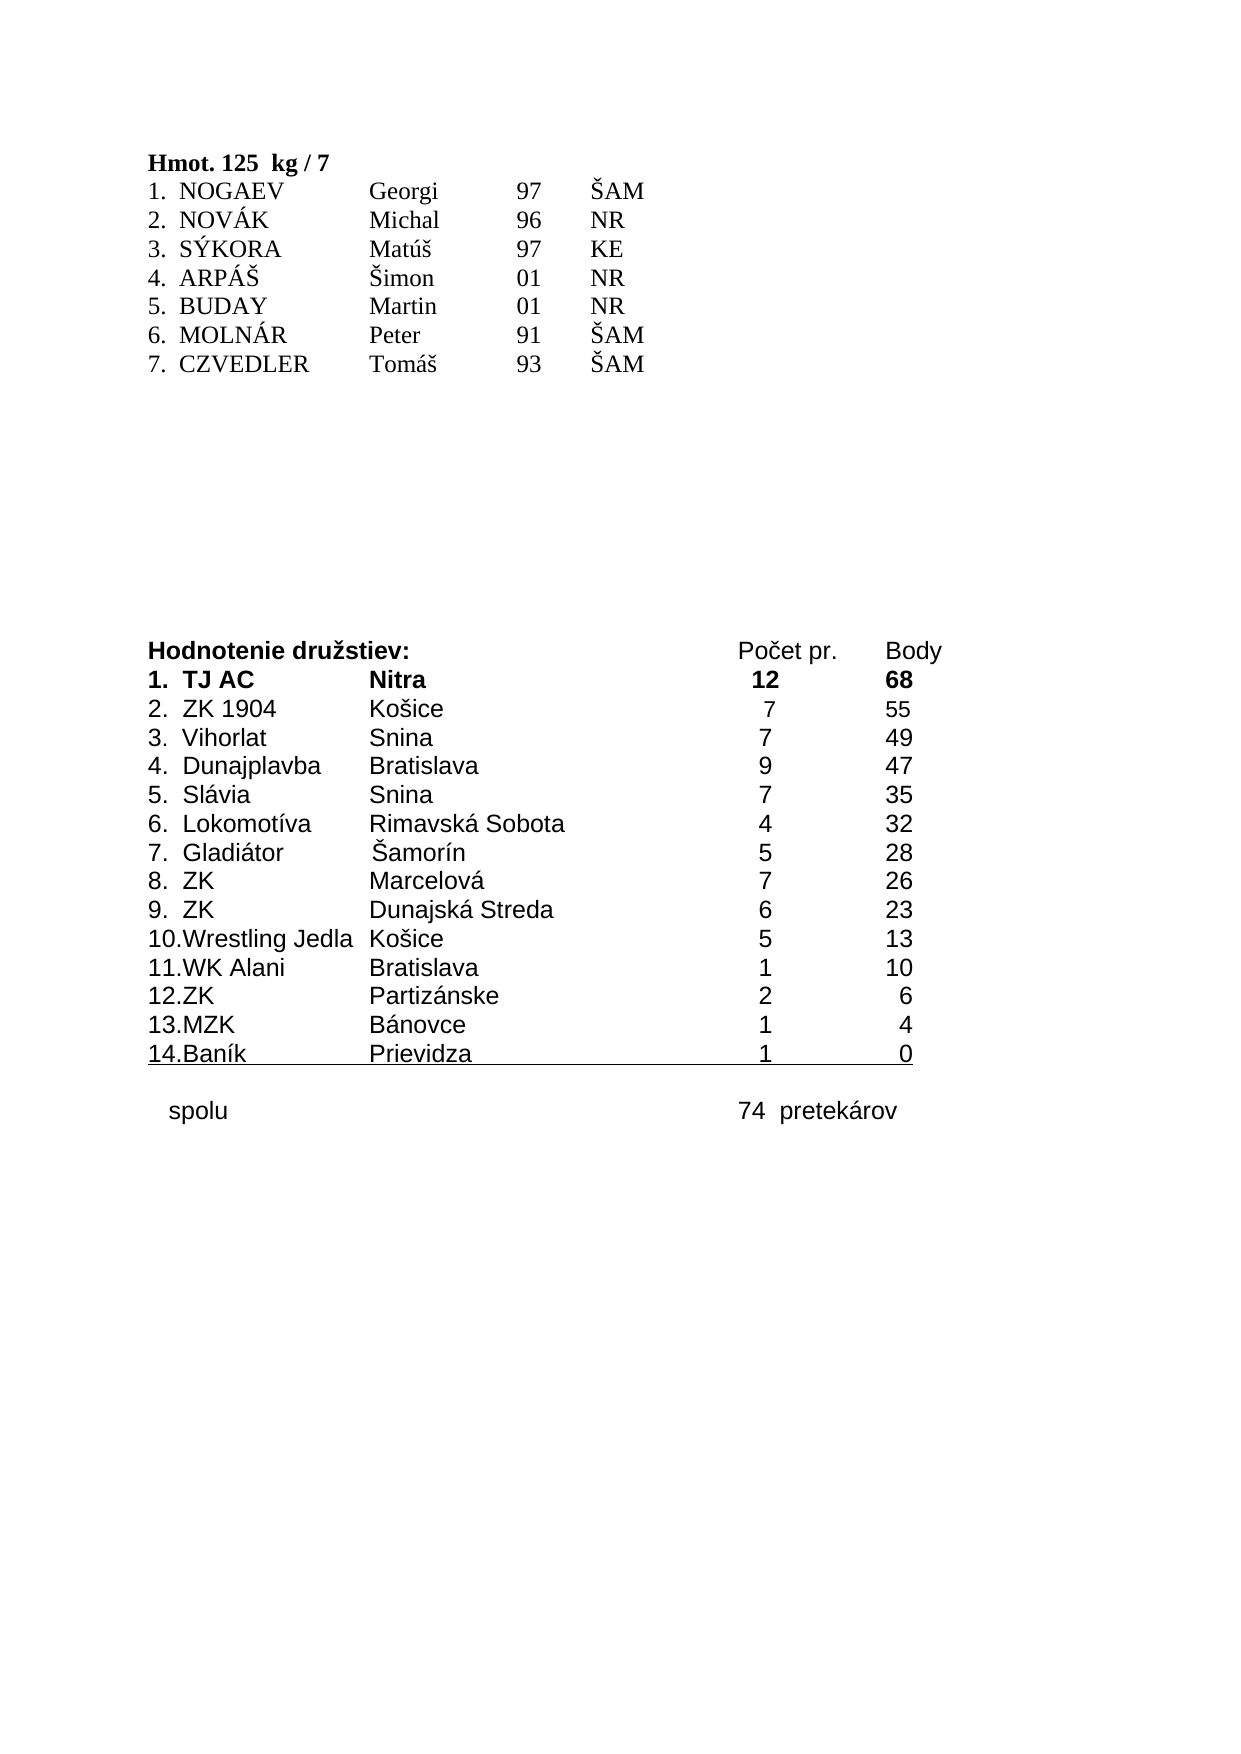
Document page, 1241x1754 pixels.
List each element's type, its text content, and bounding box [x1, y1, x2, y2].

text 10.Wrestling Jedla Košice 5 13 [148, 924, 1093, 953]
text 6. Lokomotíva Rimavská Sobota 4 32 [148, 809, 1093, 838]
text 4. Dunajplavba Bratislava 9 47 [148, 751, 1093, 780]
text 5. BUDAY Martin 01 NR [148, 291, 1093, 320]
text 13.MZK Bánovce 1 4 [148, 1010, 1093, 1039]
text 1. NOGAEV Georgi 97 ŠAM [148, 176, 1093, 205]
text 5. Slávia Snina 7 35 [148, 780, 1093, 809]
text 1. TJ AC Nitra 12 68 [148, 665, 1093, 694]
text 3. SÝKORA Matúš 97 KE [148, 234, 1093, 263]
text 7. CZVEDLER Tomáš 93 ŠAM [148, 349, 1093, 378]
text 6. MOLNÁR Peter 91 ŠAM [148, 320, 1093, 349]
text Hodnotenie družstiev: Počet pr. Body [148, 636, 1093, 665]
text 7. Gladiátor Šamorín 5 28 [148, 838, 1093, 866]
text 9. ZK Dunajská Streda 6 23 [148, 895, 1093, 924]
text 4. ARPÁŠ Šimon 01 NR [148, 263, 1093, 291]
text 12.ZK Partizánske 2 6 [148, 981, 1093, 1010]
text spolu 74 pretekárov [148, 1096, 1093, 1125]
text 8. ZK Marcelová 7 26 [148, 866, 1093, 895]
text Hmot. 125 kg / 7 [148, 148, 1093, 176]
text 2. ZK 1904 Košice 7 55 [148, 694, 1093, 723]
text 3. Vihorlat Snina 7 49 [148, 723, 1093, 751]
text 11.WK Alani Bratislava 1 10 [148, 953, 1093, 981]
text 2. NOVÁK Michal 96 NR [148, 205, 1093, 234]
text 14.Baník Prievidza 1 0 [148, 1039, 1093, 1068]
